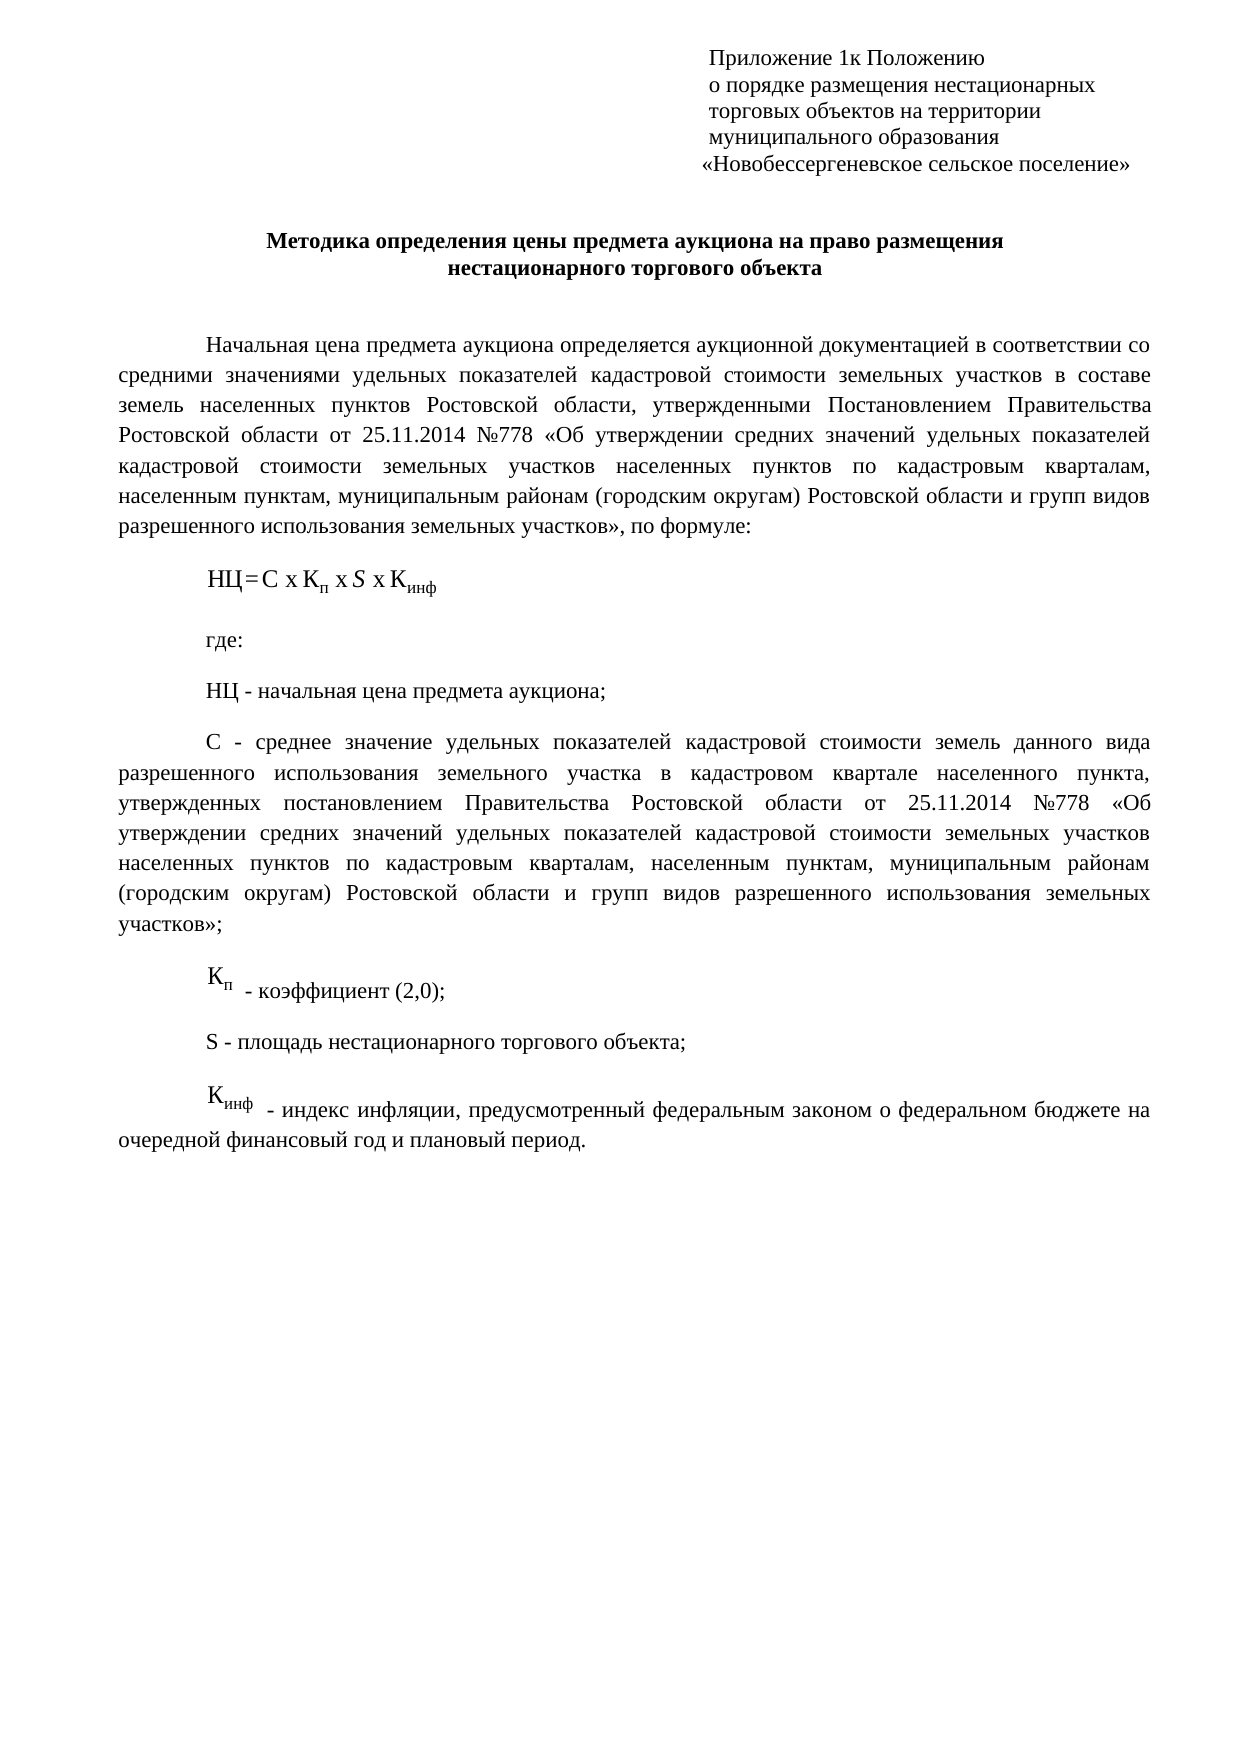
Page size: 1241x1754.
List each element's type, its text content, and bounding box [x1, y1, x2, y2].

text - индекс инфляции, предусмотренный федеральным законом о федеральном бюджете на очередной финансовый год и плановый период. [118, 1079, 1152, 1153]
text Методика определения цены предмета аукциона на право размещения [118, 227, 1152, 253]
text о порядке размещения нестационарных [118, 71, 1152, 97]
text - коэффициент (2,0); [118, 961, 1152, 1004]
text где: [118, 626, 1152, 653]
text торговых объектов на территории [118, 97, 1152, 123]
text нестационарного торгового объекта [118, 253, 1152, 280]
text S - площадь нестационарного торгового объекта; [118, 1028, 1152, 1055]
text НЦ - начальная цена предмета аукциона; [118, 677, 1152, 704]
text муниципального образования [118, 123, 1152, 150]
text Начальная цена предмета аукциона определяется аукционной документацией в соответствии со средними значениями удельных показателей кадастровой стоимости земельных участков в составе земель населенных пунктов Ростовской области, утвержденными Постановлением Правительства Ростовской области от 25.11.2014 №778 «Об утверждении средних значений удельных показателей кадастровой стоимости земельных участков населенных пунктов по кадастровым кварталам, населенным пунктам, муниципальным районам (городским округам) Ростовской области и групп видов разрешенного использования земельных участков», по формуле: [118, 331, 1152, 538]
text «Новобессергеневское сельское поселение» [118, 150, 1152, 176]
text Приложение 1к Положению [118, 44, 1152, 71]
text С - среднее значение удельных показателей кадастровой стоимости земель данного вида разрешенного использования земельного участка в кадастровом квартале населенного пункта, утвержденных постановлением Правительства Ростовской области от 25.11.2014 №778 «Об утверждении средних значений удельных показателей кадастровой стоимости земельных участков населенных пунктов по кадастровым кварталам, населенным пунктам, муниципальным районам (городским округам) Ростовской области и групп видов разрешенного использования земельных участков»; [118, 728, 1152, 936]
